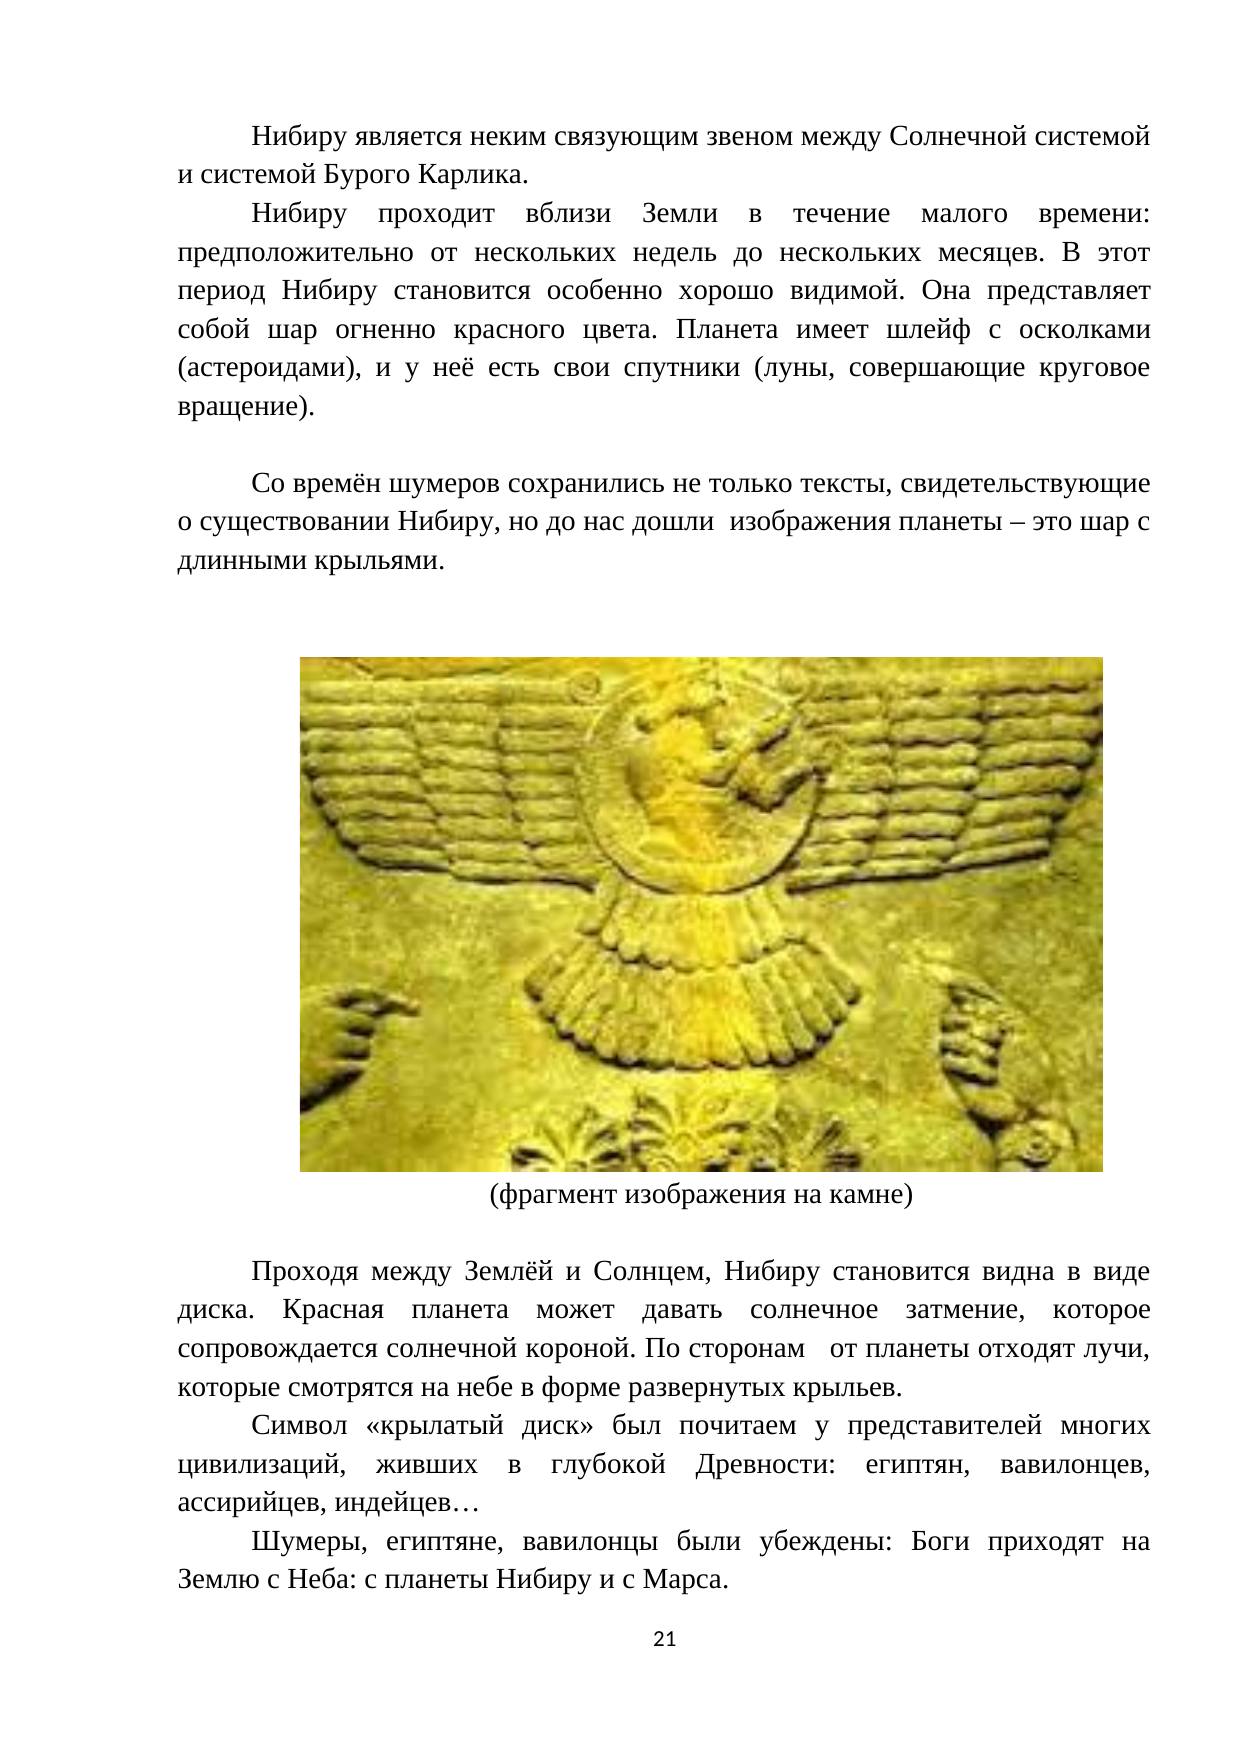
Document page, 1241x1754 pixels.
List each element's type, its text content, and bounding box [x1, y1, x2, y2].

text Нибиру проходит вблизи Земли в течение малого времени: предположительно от нескольких недель до нескольких месяцев. В этот период Нибиру становится особенно хорошо видимой. Она представляет собой шар огненно красного цвета. Планета имеет шлейф с осколками (астероидами), и у неё есть свои спутники (луны, совершающие круговое вращение). [177, 195, 1152, 421]
text Нибиру является неким связующим звеном между Солнечной системой и системой Бурого Карлика. [177, 118, 1152, 190]
text Шумеры, египтяне, вавилонцы были убеждены: Боги приходят на Землю с Неба: с планеты Нибиру и с Марса. [177, 1523, 1152, 1595]
text (фрагмент изображения на камне) [177, 1176, 1152, 1209]
picture [299, 657, 1103, 1172]
text Со времён шумеров сохранились не только тексты, свидетельствующие о существовании Нибиру, но до нас дошли изображения планеты – это шар с длинными крыльями. [177, 465, 1152, 576]
text Символ «крылатый диск» был почитаем у представителей многих цивилизаций, живших в глубокой Древности: египтян, вавилонцев, ассирийцев, индейцев… [177, 1407, 1152, 1518]
text Проходя между Землёй и Солнцем, Нибиру становится видна в виде диска. Красная планета может давать солнечное затмение, которое сопровождается солнечной короной. По сторонам от планеты отходят лучи, которые смотрятся на небе в форме развернутых крыльев. [177, 1253, 1152, 1402]
